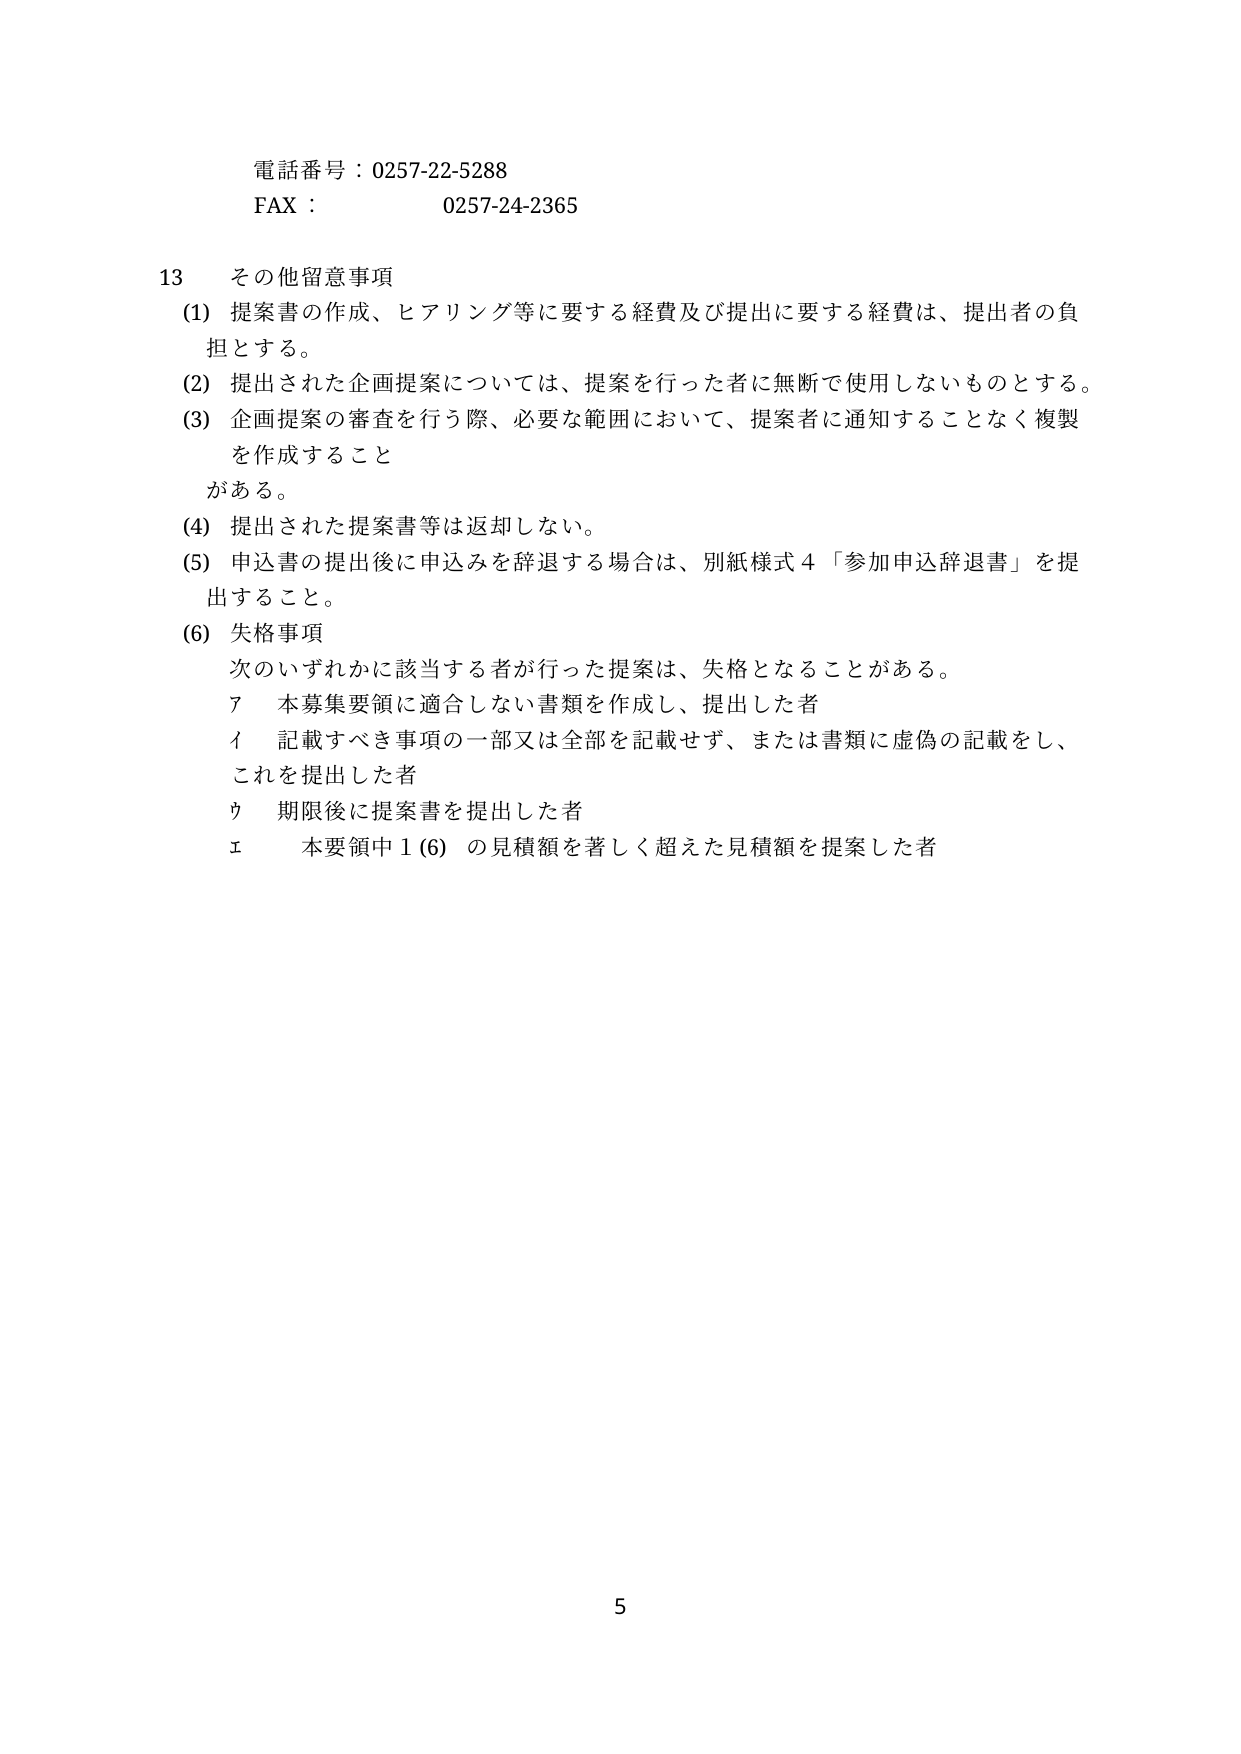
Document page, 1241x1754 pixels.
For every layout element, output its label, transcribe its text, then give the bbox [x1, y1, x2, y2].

text 次のいずれかに該当する者が行った提案は、失格となることがある。 [159, 650, 1081, 685]
text ｴ 本要領中１(6)の見積額を著しく超えた見積額を提案した者 [159, 828, 1081, 863]
text (2) 提出された企画提案については、提案を行った者に無断で使用しないものとする。 [159, 365, 1081, 400]
text 13 その他留意事項 [159, 258, 1081, 293]
text (3) 企画提案の審査を行う際、必要な範囲において、提案者に通知することなく複製を作成すること [159, 400, 1081, 472]
text ｳ 期限後に提案書を提出した者 [159, 792, 1081, 828]
text FAX： 0257-24-2365 [179, 187, 1081, 222]
text (1) 提案書の作成、ヒアリング等に要する経費及び提出に要する経費は、提出者の負担とする。 [159, 293, 1081, 365]
text ｲ 記載すべき事項の一部又は全部を記載せず、または書類に虚偽の記載をし、これを提出した者 [159, 721, 1081, 792]
text (5) 申込書の提出後に申込みを辞退する場合は、別紙様式４「参加申込辞退書」を提出すること。 [159, 543, 1081, 614]
text (6) 失格事項 [159, 614, 1081, 650]
text 電話番号：0257-22-5288 [159, 151, 1081, 187]
text がある。 [200, 472, 1081, 507]
text ｱ 本募集要領に適合しない書類を作成し、提出した者 [159, 685, 1081, 721]
text (4) 提出された提案書等は返却しない。 [159, 507, 1081, 543]
